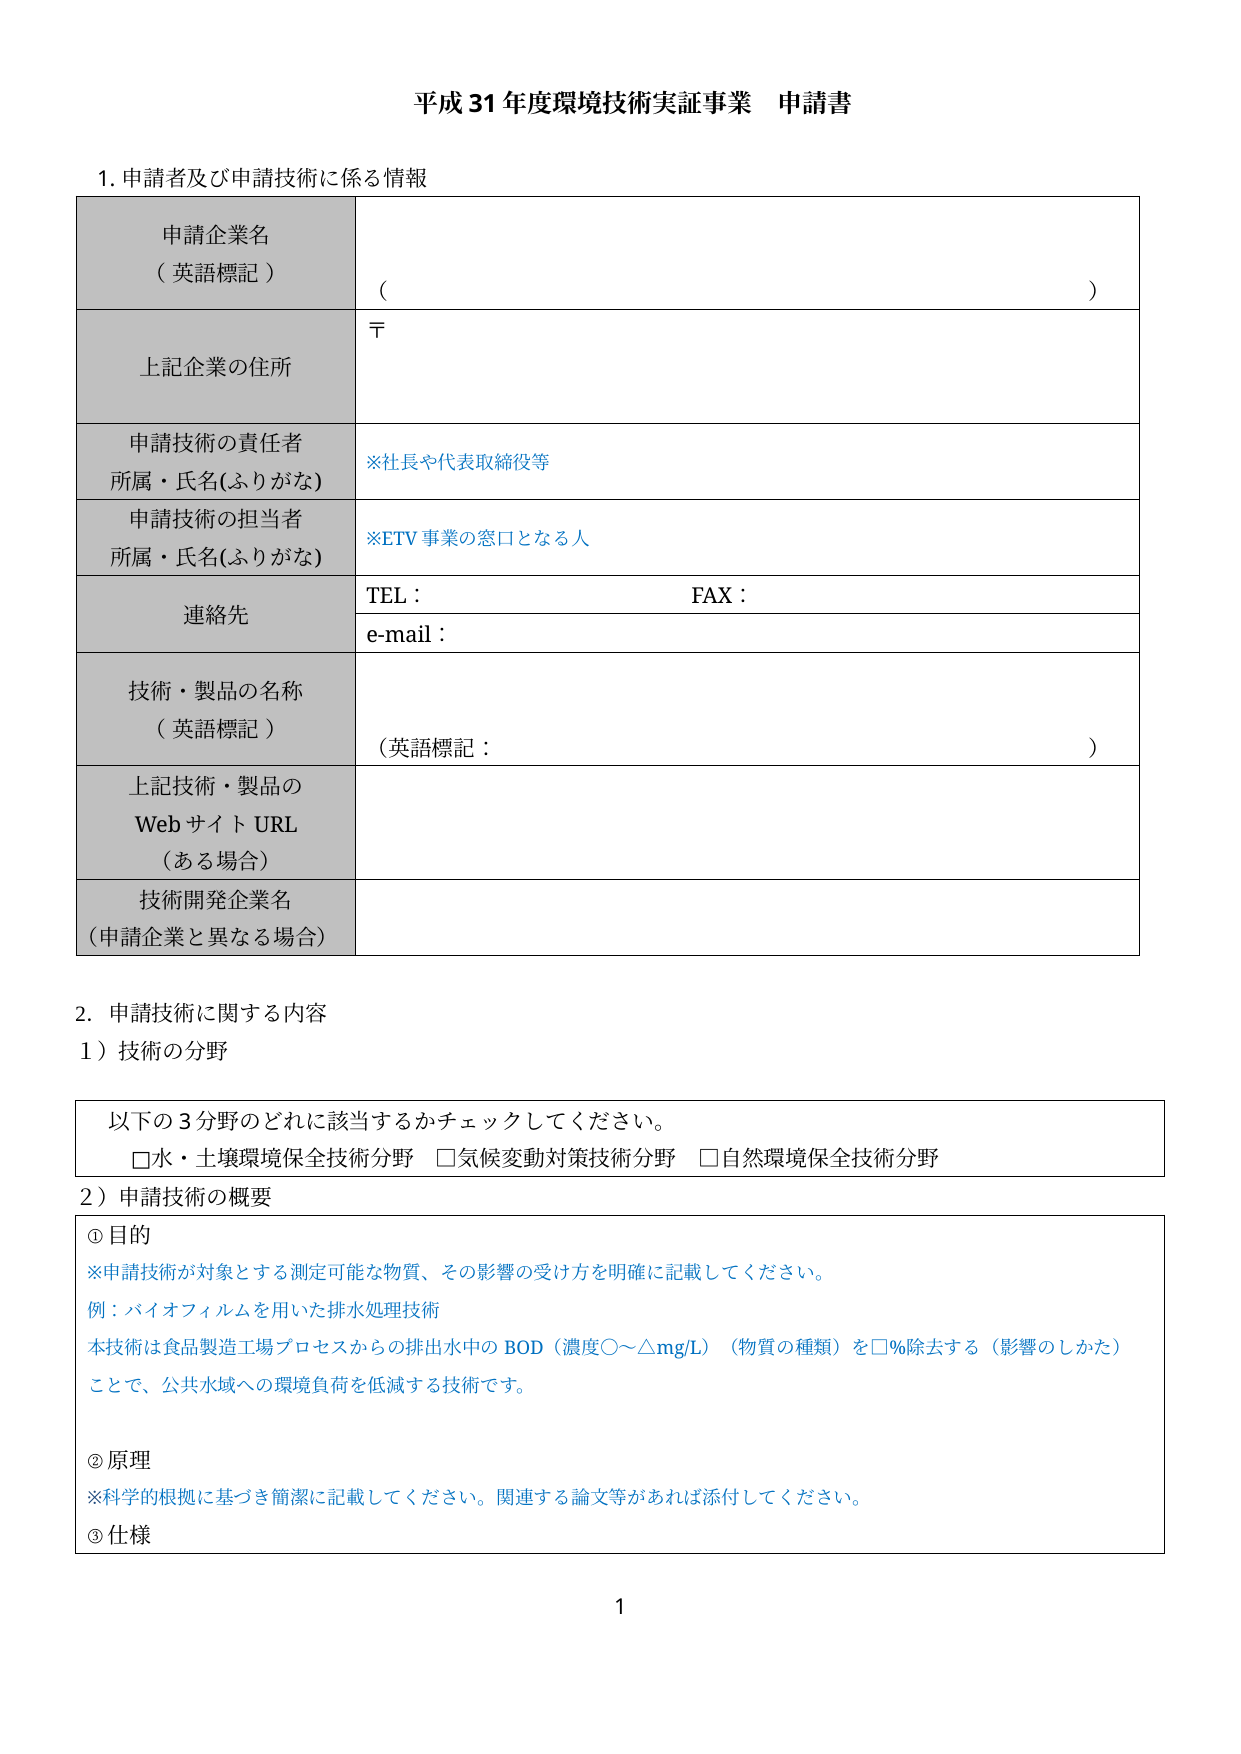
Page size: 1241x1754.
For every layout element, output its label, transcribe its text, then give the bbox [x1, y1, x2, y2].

text 平成31年度環境技術実証事業 申請書 [75, 83, 1165, 121]
text １）技術の分野 [75, 1031, 1165, 1068]
table_cell 連絡先 [77, 576, 355, 652]
table_cell 技術開発企業名 （申請企業と異なる場合） [77, 880, 355, 955]
table_cell [356, 880, 1139, 955]
table_cell 〒 [356, 310, 1139, 423]
table_cell ※社長や代表取締役等 [356, 424, 1139, 499]
table_cell 技術・製品の名称 （ 英語標記 ） [77, 653, 355, 765]
table_cell 上記技術・製品の WebサイトURL （ある場合） [77, 766, 355, 879]
table_cell [356, 766, 1139, 879]
table_cell （英語標記： ） [356, 653, 1139, 765]
text ２）申請技術の概要 [75, 1177, 1143, 1214]
table_header 申請企業名 （ 英語標記 ） [77, 197, 355, 309]
text 1. 申請者及び申請技術に係る情報 [75, 158, 1165, 196]
table_cell ※ETV事業の窓口となる人 [356, 500, 1139, 575]
table_cell e-mail： [356, 614, 1139, 652]
text 2．申請技術に関する内容 [75, 993, 1165, 1031]
table_header （ ） [356, 197, 1139, 309]
table_header 以下の3分野のどれに該当するかチェックしてください。 □水・土壌環境保全技術分野 □気候変動対策技術分野 □自然環境保全技術分野 [76, 1101, 1164, 1176]
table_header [76, 1216, 1164, 1553]
table_cell 申請技術の責任者 所属・氏名(ふりがな) [77, 424, 355, 499]
table_cell TEL： FAX： [356, 576, 1139, 613]
table_cell 申請技術の担当者 所属・氏名(ふりがな) [77, 500, 355, 575]
table_cell 上記企業の住所 [77, 310, 355, 423]
